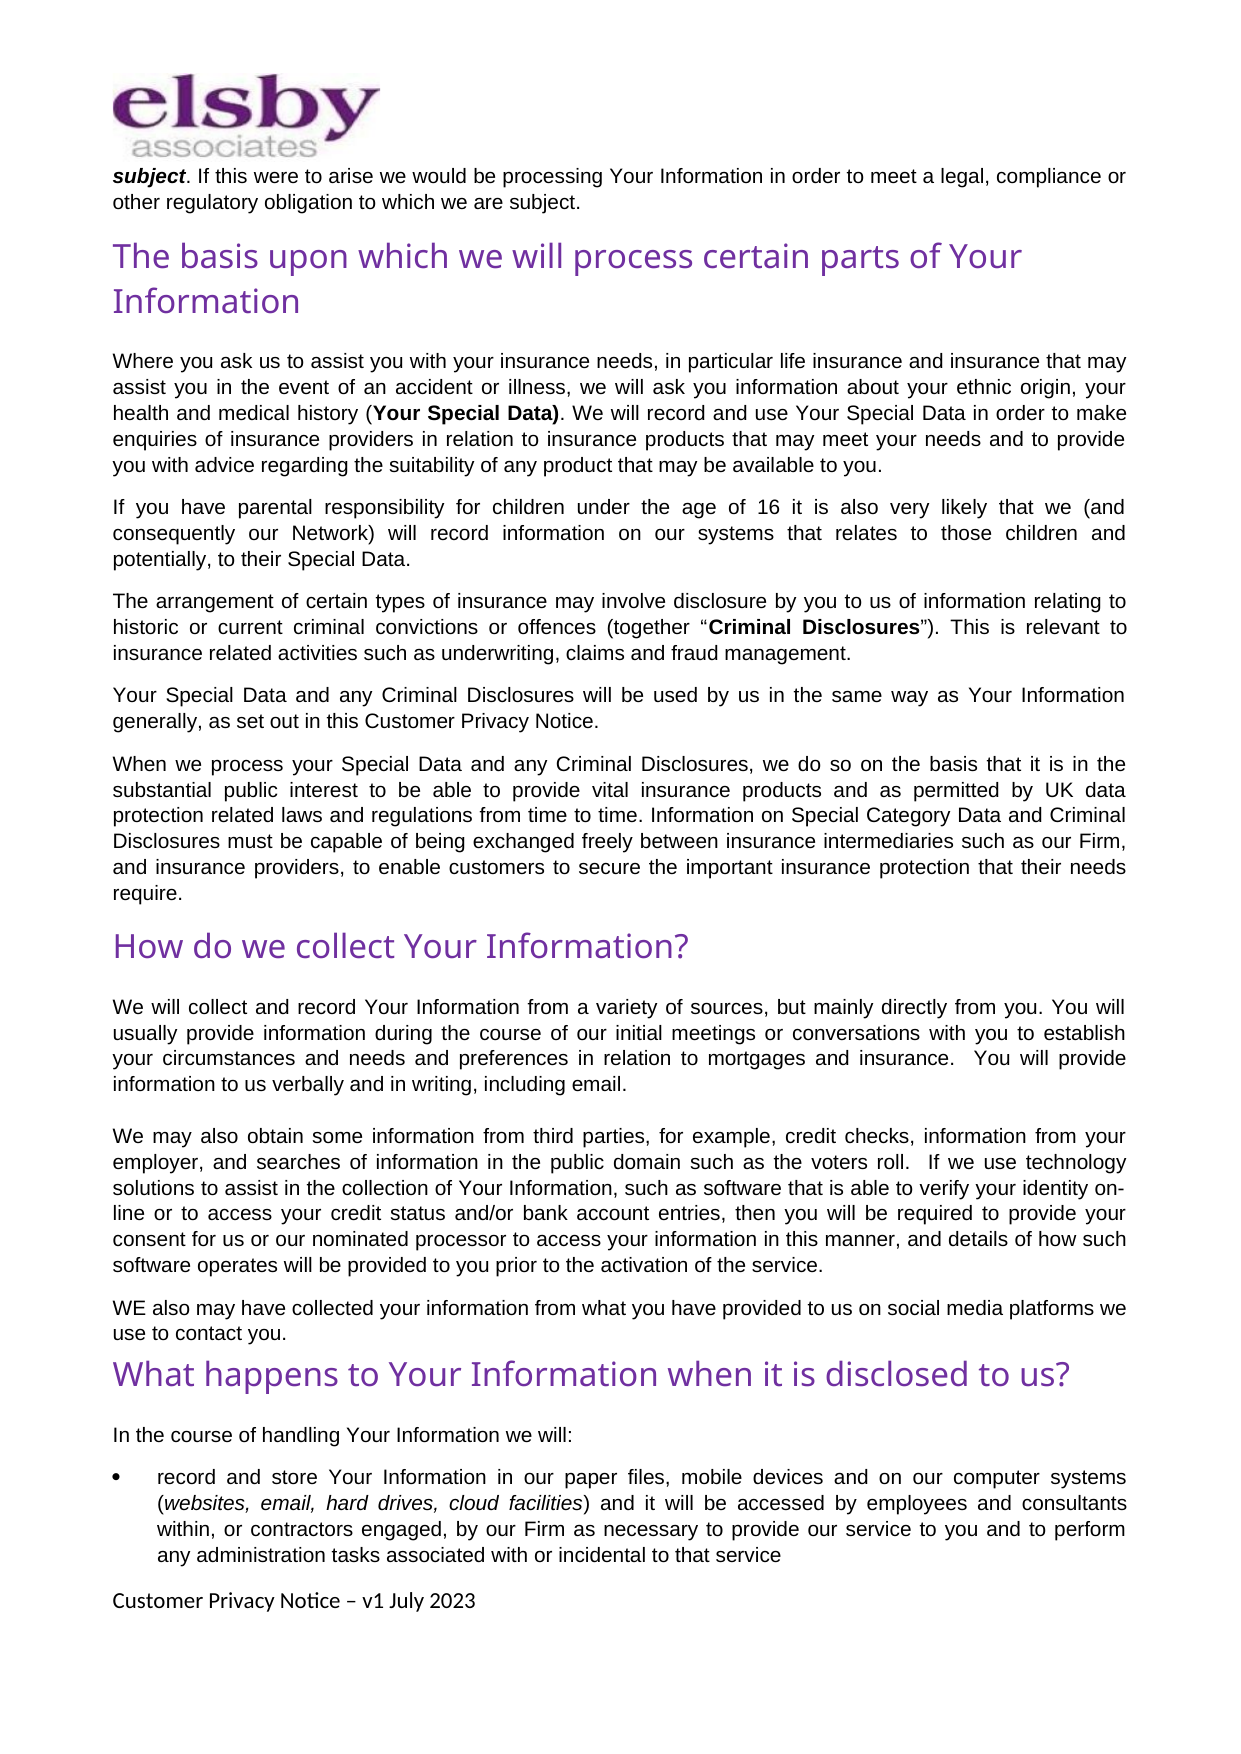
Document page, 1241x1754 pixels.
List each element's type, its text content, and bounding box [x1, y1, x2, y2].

subtitle The basis upon which we will process certain parts of Your Information [112, 232, 1128, 323]
text Where you ask us to assist you with your insurance needs, in particular life insurance and insurance that may assist you in the event of an accident or illness, we will ask you information about your ethnic origin, your health and medical history (Your Special Data). We will record and use Your Special Data in order to make enquiries of insurance providers in relation to insurance products that may meet your needs and to provide you with advice regarding the suitability of any product that may be available to you. [112, 349, 1128, 476]
text We may also obtain some information from third parties, for example, credit checks, information from your employer, and searches of information in the public domain such as the voters roll. If we use technology solutions to assist in the collection of Your Information, such as software that is able to verify your identity on-line or to access your credit status and/or bank account entries, then you will be required to provide your consent for us or our nominated processor to access your information in this manner, and details of how such software operates will be provided to you prior to the activation of the service. [112, 1124, 1128, 1277]
subtitle How do we collect Your Information? [112, 923, 1128, 969]
text We will collect and record Your Information from a variety of sources, but mainly directly from you. You will usually provide information during the course of our initial meetings or conversations with you to establish your circumstances and needs and preferences in relation to mortgages and insurance. You will provide information to us verbally and in writing, including email. [112, 994, 1128, 1096]
subtitle What happens to Your Information when it is disclosed to us? [112, 1351, 1128, 1397]
text Your Special Data and any Criminal Disclosures will be used by us in the same way as Your Information generally, as set out in this Customer Privacy Notice. [112, 683, 1128, 733]
picture [112, 73, 381, 164]
text WE also may have collected your information from what you have provided to us on social media platforms we use to contact you. [112, 1295, 1128, 1345]
text In the course of handling Your Information we will: [112, 1422, 1128, 1446]
text When we process your Special Data and any Criminal Disclosures, we do so on the basis that it is in the substantial public interest to be able to provide vital insurance products and as permitted by UK data protection related laws and regulations from time to time. Information on Special Category Data and Criminal Disclosures must be capable of being exchanged freely between insurance intermediaries such as our Firm, and insurance providers, to enable customers to secure the important insurance protection that their needs require. [112, 752, 1128, 905]
text The arrangement of certain types of insurance may involve disclosure by you to us of information relating to historic or current criminal convictions or offences (together “Criminal Disclosures”). This is relevant to insurance related activities such as underwriting, claims and fraud management. [112, 589, 1128, 665]
list record and store Your Information in our paper files, mobile devices and on our computer systems (websites, email, hard drives, cloud facilities) and it will be accessed by employees and consultants within, or contractors engaged, by our Firm as necessary to provide our service to you and to perform any administration tasks associated with or incidental to that service [112, 1465, 1128, 1566]
text If you have parental responsibility for children under the age of 16 it is also very likely that we (and consequently our Network) will record information on our systems that relates to those children and potentially, to their Special Data. [112, 495, 1128, 571]
